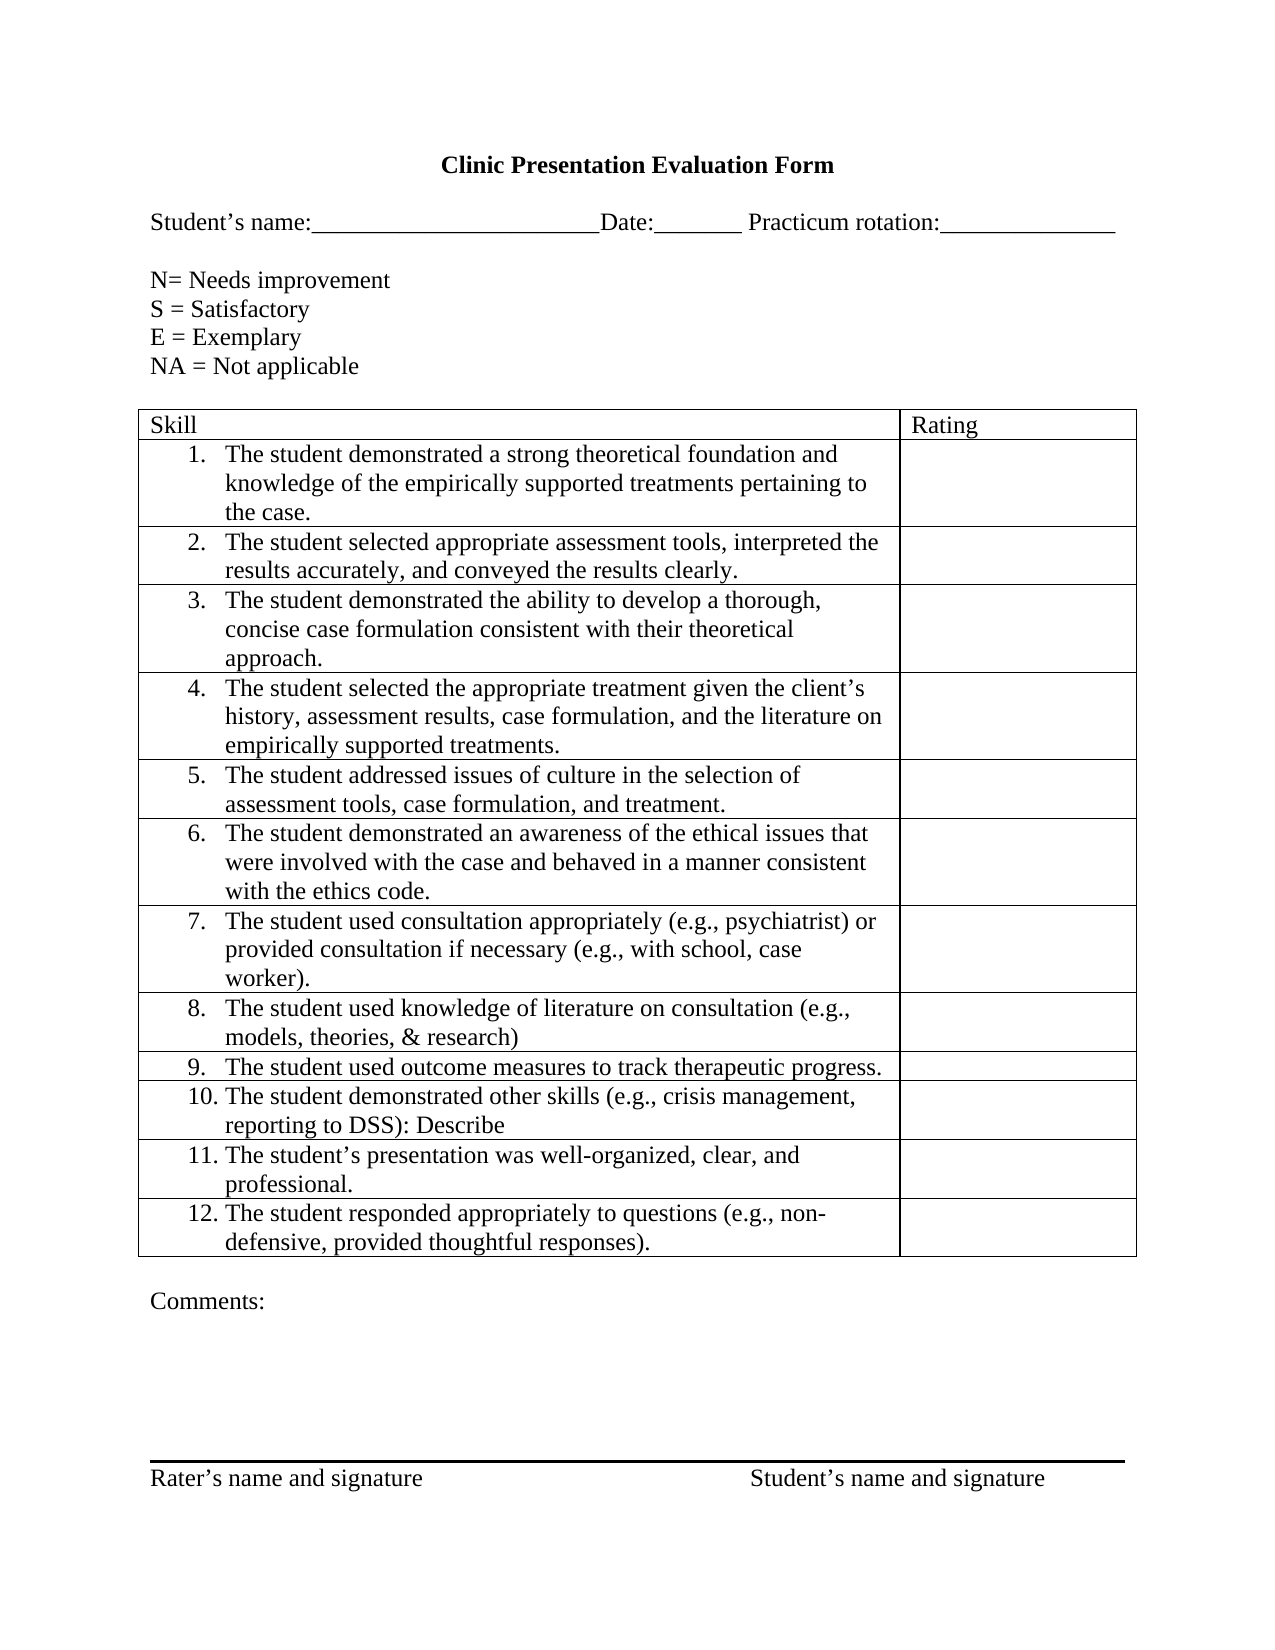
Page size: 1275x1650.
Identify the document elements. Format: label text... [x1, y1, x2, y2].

table_header Rating [901, 410, 1136, 438]
table_cell [901, 527, 1136, 584]
text E = Exemplary [150, 322, 1125, 351]
table_cell The student selected the appropriate treatment given the client’s history, assessment results, case formulation, and the literature on empirically supported treatments. [139, 673, 899, 759]
text N= Needs improvement [150, 265, 1125, 294]
table_cell [901, 1140, 1136, 1197]
table_cell The student demonstrated an awareness of the ethical issues that were involved with the case and behaved in a manner consistent with the ethics code. [139, 819, 899, 905]
table_cell The student responded appropriately to questions (e.g., non-defensive, provided thoughtful responses). [139, 1199, 899, 1256]
table_cell The student addressed issues of culture in the selection of assessment tools, case formulation, and treatment. [139, 760, 899, 817]
table_cell [901, 1081, 1136, 1139]
table_cell The student demonstrated a strong theoretical foundation and knowledge of the empirically supported treatments pertaining to the case. [139, 440, 899, 526]
table_cell The student used knowledge of literature on consultation (e.g., models, theories, & research) [139, 993, 899, 1051]
table_cell [901, 760, 1136, 817]
table_header Skill [139, 410, 899, 438]
table_cell The student used outcome measures to track therapeutic progress. [139, 1052, 899, 1080]
text Student’s name:_______________________ Date:_______ Practicum rotation:______________ [150, 207, 1125, 236]
table_cell The student’s presentation was well-organized, clear, and professional. [139, 1140, 899, 1197]
table_cell The student selected appropriate assessment tools, interpreted the results accurately, and conveyed the results clearly. [139, 527, 899, 584]
table_cell [901, 906, 1136, 992]
table_cell [901, 993, 1136, 1051]
table_cell [901, 440, 1136, 526]
table_cell The student demonstrated other skills (e.g., crisis management, reporting to DSS): Describe [139, 1081, 899, 1139]
text Comments: [150, 1286, 1125, 1314]
table_cell The student used consultation appropriately (e.g., psychiatrist) or provided consultation if necessary (e.g., with school, case worker). [139, 906, 899, 992]
table_cell [901, 585, 1136, 672]
table_cell The student demonstrated the ability to develop a thorough, concise case formulation consistent with their theoretical approach. [139, 585, 899, 672]
table_cell [901, 673, 1136, 759]
text Clinic Presentation Evaluation Form [150, 150, 1125, 179]
table_cell [901, 1199, 1136, 1256]
table_cell [901, 819, 1136, 905]
text NA = Not applicable [150, 351, 1125, 380]
text Rater’s name and signature Student’s name and signature [150, 1463, 1125, 1492]
table_cell [901, 1052, 1136, 1080]
text S = Satisfactory [150, 294, 1125, 322]
